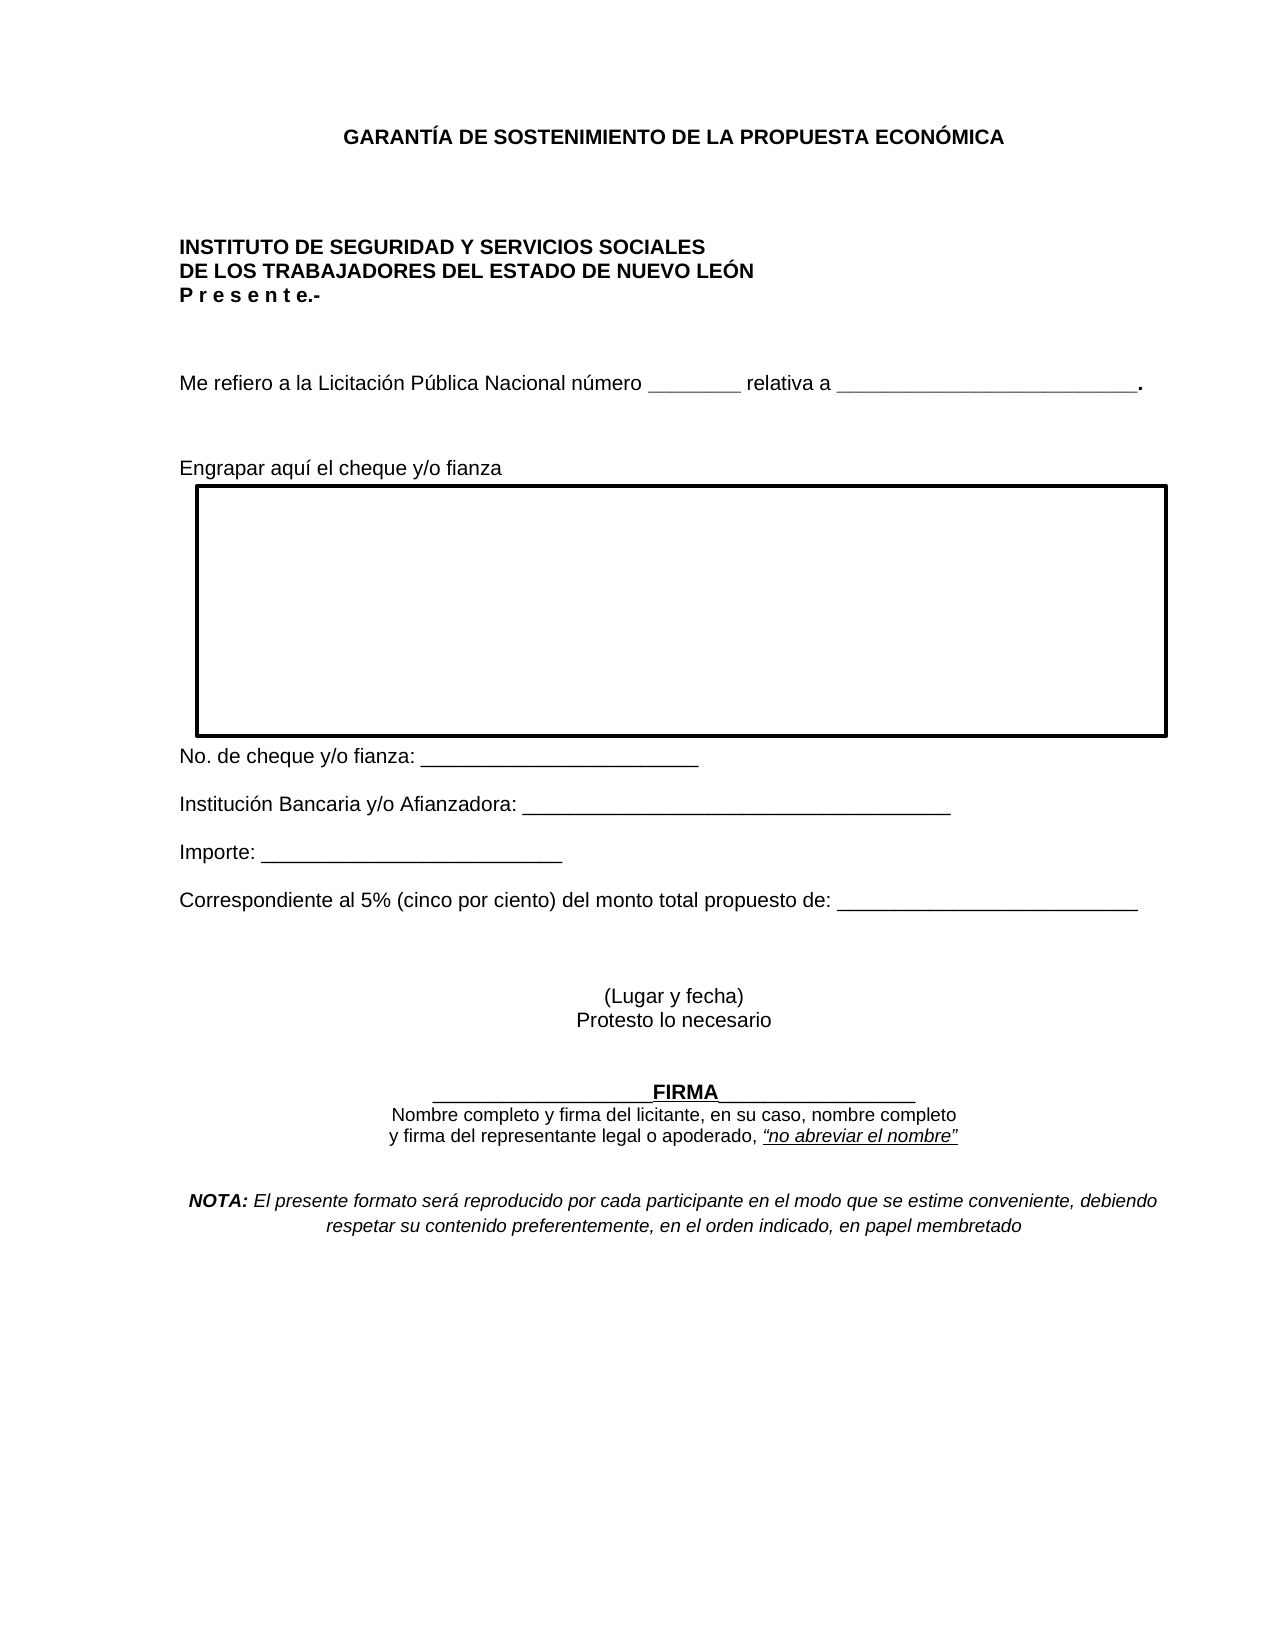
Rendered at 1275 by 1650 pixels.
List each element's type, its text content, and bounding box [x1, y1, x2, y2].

text Engrapar aquí el cheque y/o fianza [179, 456, 1169, 480]
text (Lugar y fecha) [179, 984, 1169, 1008]
text Protesto lo necesario [179, 1008, 1169, 1032]
text Institución Bancaria y/o Afianzadora: _____________________________________ [179, 792, 1169, 816]
text INSTITUTO DE SEGURIDAD Y SERVICIOS SOCIALES [179, 235, 1169, 259]
text Nombre completo y firma del licitante, en su caso, nombre completo [179, 1104, 1169, 1125]
text y firma del representante legal o apoderado, “no abreviar el nombre” [179, 1125, 1169, 1147]
text Importe: __________________________ [179, 840, 1169, 864]
text DE LOS TRABAJADORES DEL ESTADO DE NUEVO LEÓN [179, 259, 1169, 283]
text P r e s e n t e.- [179, 283, 1169, 307]
text No. de cheque y/o fianza: ________________________ [179, 744, 1169, 768]
text GARANTÍA DE SOSTENIMIENTO DE LA PROPUESTA ECONÓMICA [179, 125, 1169, 149]
text Correspondiente al 5% (cinco por ciento) del monto total propuesto de: __________________________ [179, 888, 1169, 912]
text ___________________FIRMA_________________ [179, 1080, 1169, 1104]
text Me refiero a la Licitación Pública Nacional número ________ relativa a __________________________. [179, 371, 1169, 395]
text NOTA: El presente formato será reproducido por cada participante en el modo que se estime conveniente, debiendo respetar su contenido preferentemente, en el orden indicado, en papel membretado [179, 1190, 1169, 1238]
